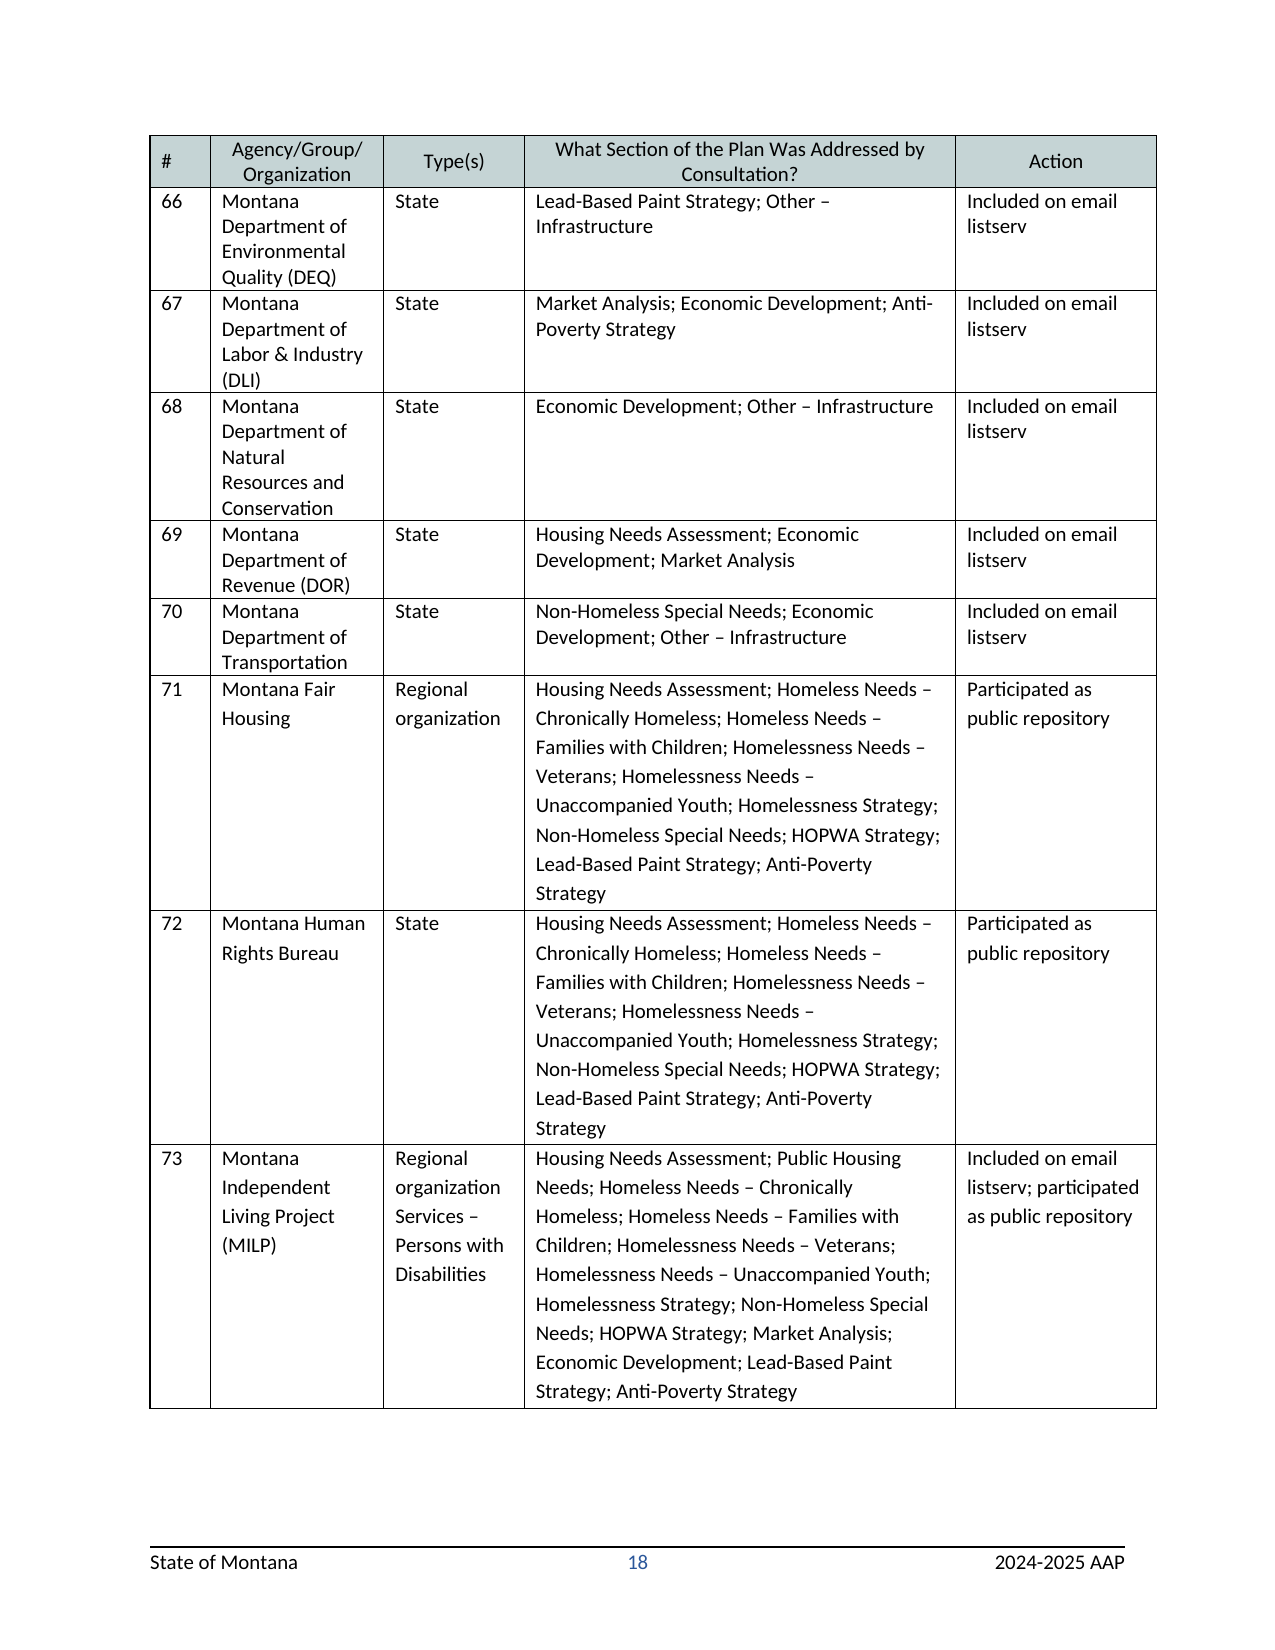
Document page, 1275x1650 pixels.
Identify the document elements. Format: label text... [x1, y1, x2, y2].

table_cell Montana Department of Natural Resources and Conservation [211, 393, 383, 520]
table_cell 73 [151, 1145, 210, 1408]
table_cell Non-Homeless Special Needs; Economic Development; Other – Infrastructure [525, 599, 955, 675]
table_cell Montana Department of Labor & Industry (DLI) [211, 291, 383, 392]
table_cell Housing Needs Assessment; Homeless Needs – Chronically Homeless; Homeless Needs – Families with Children; Homelessness Needs – Veterans; Homelessness Needs – Unaccompanied Youth; Homelessness Strategy; Non-Homeless Special Needs; HOPWA Strategy; Lead-Based Paint Strategy; Anti-Poverty Strategy [525, 911, 955, 1144]
table_header # [151, 136, 210, 187]
table_header Agency/Group/ Organization [211, 136, 383, 187]
table_cell Lead-Based Paint Strategy; Other – Infrastructure [525, 188, 955, 289]
table_cell State [384, 291, 524, 392]
table_header What Section of the Plan Was Addressed by Consultation? [525, 136, 955, 187]
table_cell Participated as public repository [956, 676, 1156, 909]
table_cell Montana Human Rights Bureau [211, 911, 383, 1144]
table_cell 71 [151, 676, 210, 909]
table_cell Included on email listserv [956, 393, 1156, 520]
table_cell Included on email listserv [956, 291, 1156, 392]
table_cell 69 [151, 521, 210, 598]
table_cell Market Analysis; Economic Development; Anti-Poverty Strategy [525, 291, 955, 392]
table_cell Montana Fair Housing [211, 676, 383, 909]
table_cell Housing Needs Assessment; Economic Development; Market Analysis [525, 521, 955, 598]
table_cell Montana Department of Revenue (DOR) [211, 521, 383, 598]
table_cell Montana Department of Environmental Quality (DEQ) [211, 188, 383, 289]
table_cell 67 [151, 291, 210, 392]
table_cell 70 [151, 599, 210, 675]
table_cell State [384, 393, 524, 520]
table_header Type(s) [384, 136, 524, 187]
table_cell 68 [151, 393, 210, 520]
table_cell State [384, 911, 524, 1144]
table_cell State [384, 521, 524, 598]
table_cell 72 [151, 911, 210, 1144]
table_cell Included on email listserv [956, 188, 1156, 289]
table_cell Housing Needs Assessment; Homeless Needs – Chronically Homeless; Homeless Needs – Families with Children; Homelessness Needs – Veterans; Homelessness Needs – Unaccompanied Youth; Homelessness Strategy; Non-Homeless Special Needs; HOPWA Strategy; Lead-Based Paint Strategy; Anti-Poverty Strategy [525, 676, 955, 909]
table_cell Montana Independent Living Project (MILP) [211, 1145, 383, 1408]
table_header Action [956, 136, 1156, 187]
table_cell State [384, 599, 524, 675]
table_cell Included on email listserv [956, 599, 1156, 675]
table_cell Included on email listserv; participated as public repository [956, 1145, 1156, 1408]
table_cell Regional organization [384, 676, 524, 909]
table_cell Housing Needs Assessment; Public Housing Needs; Homeless Needs – Chronically Homeless; Homeless Needs – Families with Children; Homelessness Needs – Veterans; Homelessness Needs – Unaccompanied Youth; Homelessness Strategy; Non-Homeless Special Needs; HOPWA Strategy; Market Analysis; Economic Development; Lead-Based Paint Strategy; Anti-Poverty Strategy [525, 1145, 955, 1408]
table_cell Montana Department of Transportation [211, 599, 383, 675]
table_cell State [384, 188, 524, 289]
table_cell Participated as public repository [956, 911, 1156, 1144]
table_cell Included on email listserv [956, 521, 1156, 598]
table_cell Regional organization Services – Persons with Disabilities [384, 1145, 524, 1408]
table_cell Economic Development; Other – Infrastructure [525, 393, 955, 520]
table_cell 66 [151, 188, 210, 289]
